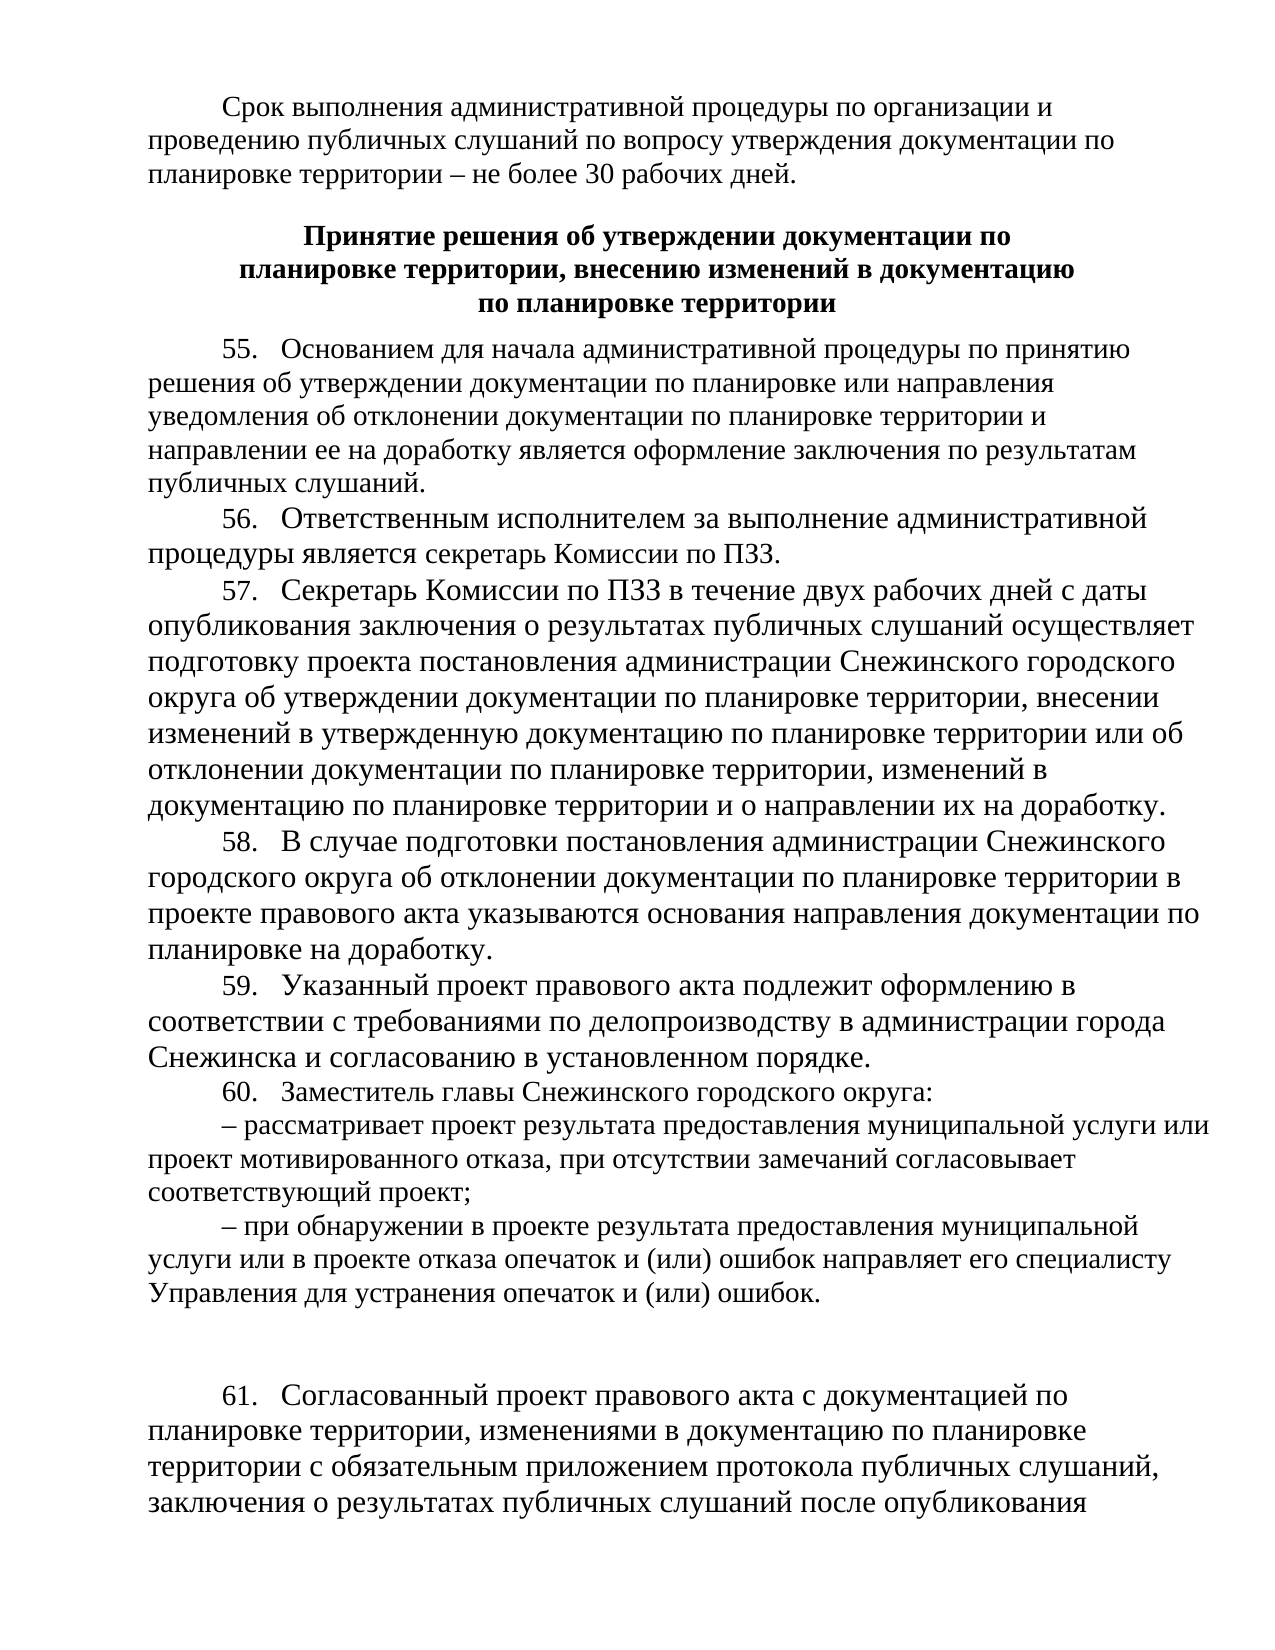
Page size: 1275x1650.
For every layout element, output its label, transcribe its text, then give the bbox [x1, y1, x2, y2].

list Указанный проект правового акта подлежит оформлению в соответствии с требованиями по делопроизводству в администрации города Снежинска и согласованию в установленном порядке. [148, 966, 1211, 1074]
text – рассматривает проект результата предоставления муниципальной услуги или проект мотивированного отказа, при отсутствии замечаний согласовывает соответствующий проект; [148, 1107, 1211, 1208]
list Основанием для начала административной процедуры по принятию решения об утверждении документации по планировке или направления уведомления об отклонении документации по планировке территории и направлении ее на доработку является оформление заключения по результатам публичных слушаний. [148, 331, 1211, 499]
list Секретарь Комиссии по ПЗЗ в течение двух рабочих дней с даты опубликования заключения о результатах публичных слушаний осуществляет подготовку проекта постановления администрации Снежинского городского округа об утверждении документации по планировке территории, внесении изменений в утвержденную документацию по планировке территории или об отклонении документации по планировке территории, изменений в документацию по планировке территории и о направлении их на доработку. [148, 571, 1211, 822]
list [148, 1376, 1211, 1519]
list Ответственным исполнителем за выполнение административной процедуры является секретарь Комиссии по ПЗЗ. [148, 499, 1211, 571]
list В случае подготовки постановления администрации Снежинского городского округа об отклонении документации по планировке территории в проекте правового акта указываются основания направления документации по планировке на доработку. [148, 822, 1211, 966]
text Принятие решения об утверждении документации по планировке территории, внесению изменений в документацию по планировке территории [222, 218, 1093, 319]
text – при обнаружении в проекте результата предоставления муниципальной услуги или в проекте отказа опечаток и (или) ошибок направляет его специалисту Управления для устранения опечаток и (или) ошибок. [148, 1208, 1211, 1309]
list Заместитель главы Снежинского городского округа: [148, 1074, 1211, 1107]
text Срок выполнения административной процедуры по организации и проведению публичных слушаний по вопросу утверждения документации по планировке территории – не более 30 рабочих дней. [148, 89, 1211, 189]
